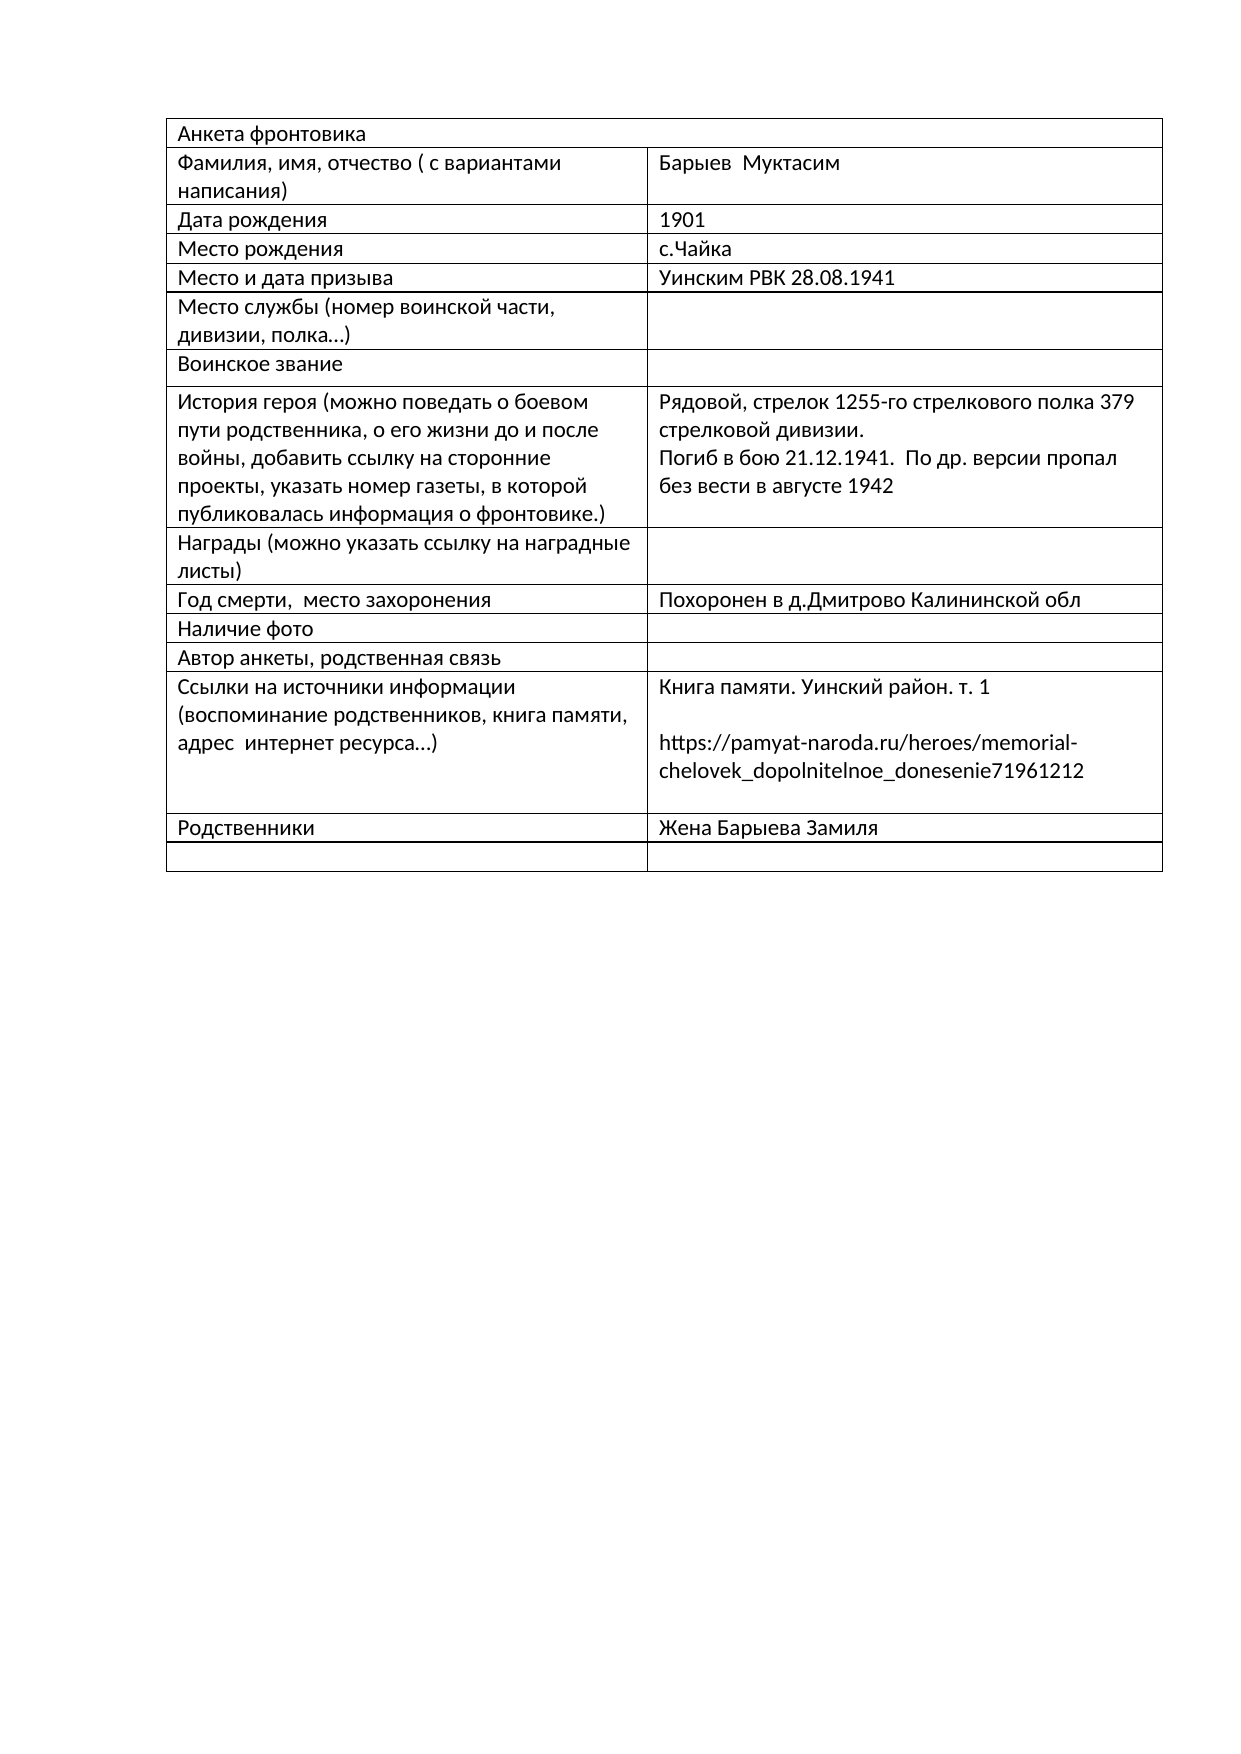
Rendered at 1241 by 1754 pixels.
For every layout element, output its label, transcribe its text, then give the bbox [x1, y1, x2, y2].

table_cell Барыев Муктасим [648, 148, 1162, 204]
table_cell [648, 293, 1162, 348]
table_cell [167, 843, 647, 871]
table_cell Похоронен в д.Дмитрово Калининской обл [648, 585, 1162, 613]
table_header Анкета фронтовика [167, 119, 1162, 147]
table_cell Родственники [167, 814, 647, 841]
table_cell Фамилия, имя, отчество ( с вариантами написания) [167, 148, 647, 204]
table_cell Автор анкеты, родственная связь [167, 643, 647, 671]
table_cell Книга памяти. Уинский район. т. 1 https://pamyat-naroda.ru/heroes/memorial-chelovek_dopolnitelnoe_donesenie71961212 [648, 672, 1162, 812]
table_cell [648, 528, 1162, 584]
table_cell Уинским РВК 28.08.1941 [648, 264, 1162, 291]
table_cell Наличие фото [167, 614, 647, 642]
table_cell Год смерти, место захоронения [167, 585, 647, 613]
table_cell Дата рождения [167, 205, 647, 233]
table_cell Ссылки на источники информации (воспоминание родственников, книга памяти, адрес интернет ресурса…) [167, 672, 647, 812]
table_cell [648, 643, 1162, 671]
table_cell Место службы (номер воинской части, дивизии, полка…) [167, 293, 647, 348]
table_cell Место рождения [167, 234, 647, 262]
table_cell Награды (можно указать ссылку на наградные листы) [167, 528, 647, 584]
table_cell [648, 614, 1162, 642]
table_cell Воинское звание [167, 350, 647, 386]
table_cell [648, 350, 1162, 386]
table_cell История героя (можно поведать о боевом пути родственника, о его жизни до и после войны, добавить ссылку на сторонние проекты, указать номер газеты, в которой публиковалась информация о фронтовике.) [167, 387, 647, 527]
table_cell 1901 [648, 205, 1162, 233]
table_cell [648, 843, 1162, 871]
table_cell Рядовой, стрелок 1255-го стрелкового полка 379 стрелковой дивизии. Погиб в бою 21.12.1941. По др. версии пропал без вести в августе 1942 [648, 387, 1162, 527]
table_cell Место и дата призыва [167, 264, 647, 291]
table_cell с.Чайка [648, 234, 1162, 262]
table_cell Жена Барыева Замиля [648, 814, 1162, 841]
